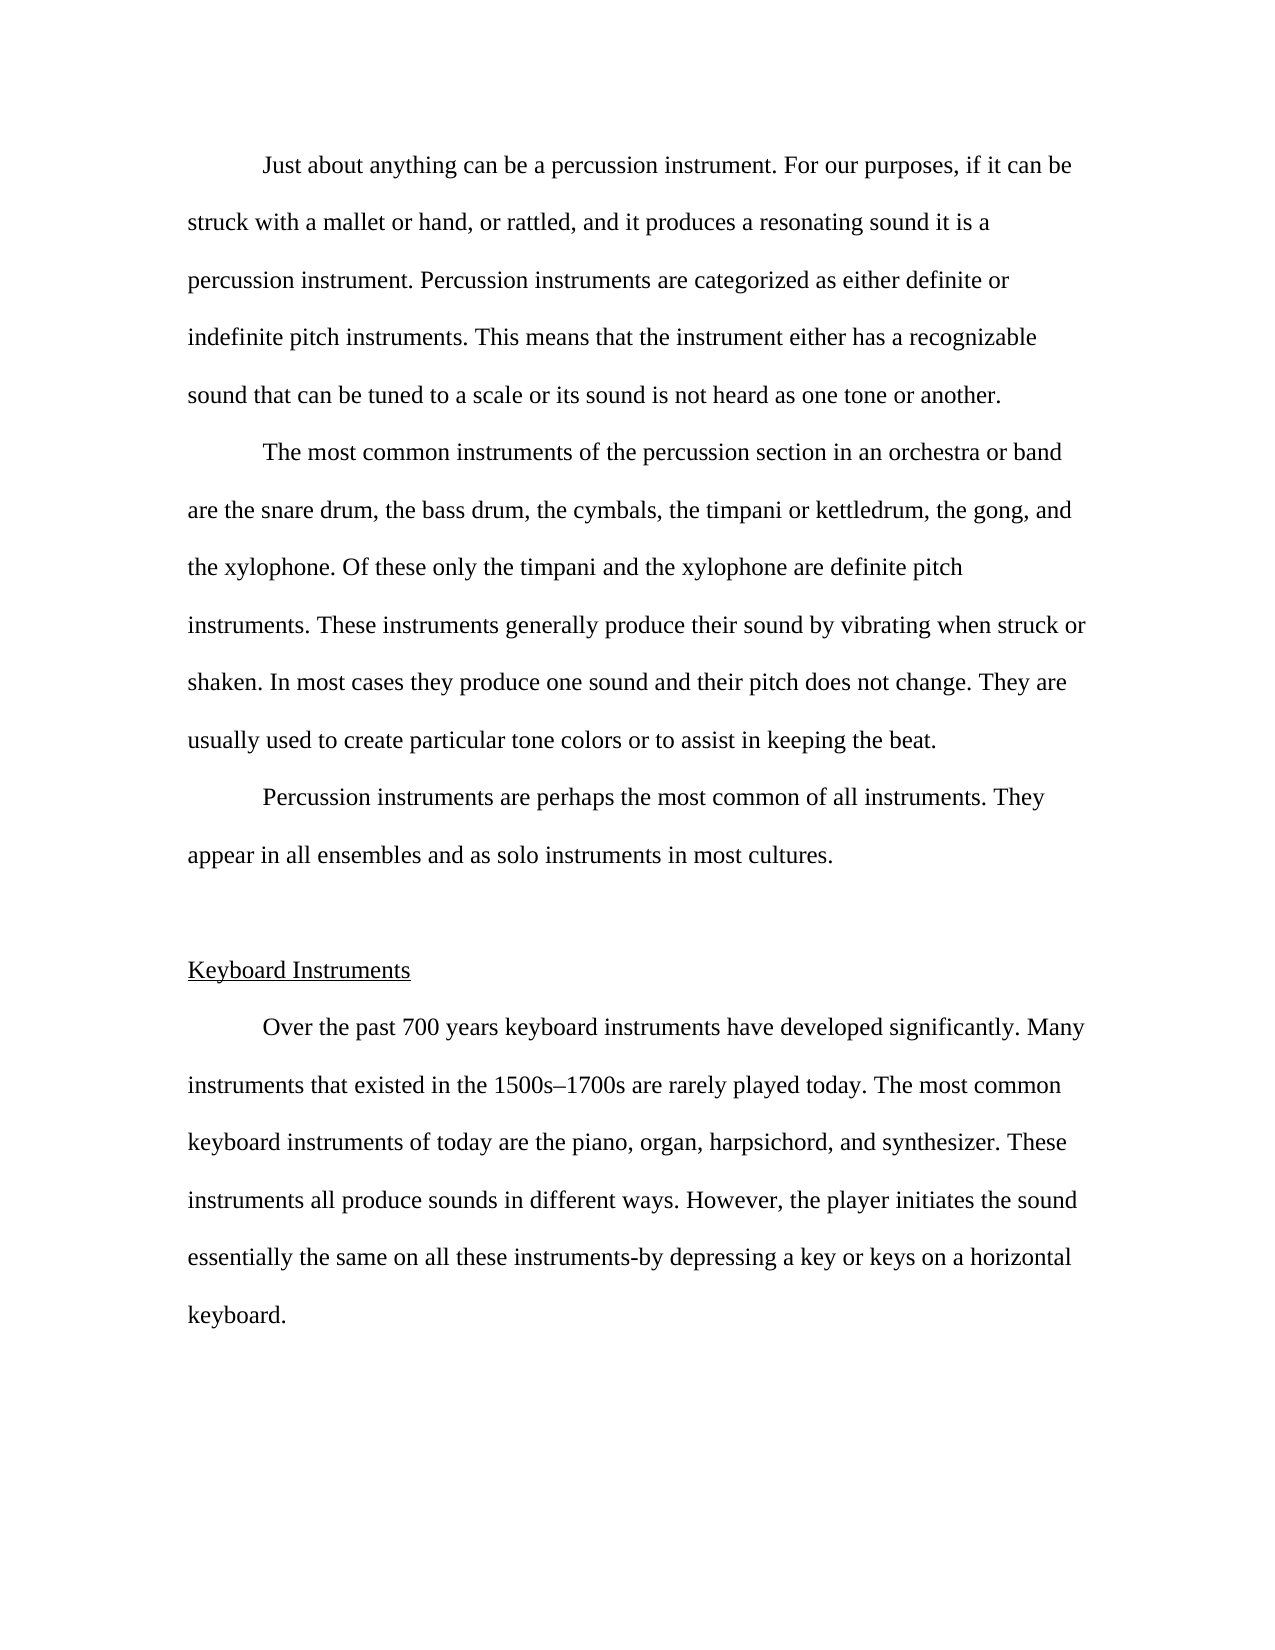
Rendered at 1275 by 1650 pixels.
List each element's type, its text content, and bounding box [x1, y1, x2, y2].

text The most common instruments of the percussion section in an orchestra or band are the snare drum, the bass drum, the cymbals, the timpani or kettledrum, the gong, and the xylophone. Of these only the timpani and the xylophone are definite pitch instruments. These instruments generally produce their sound by vibrating when struck or shaken. In most cases they produce one sound and their pitch does not change. They are usually used to create particular tone colors or to assist in keeping the beat. [187, 437, 1087, 754]
text Keyboard Instruments [187, 955, 1087, 984]
text Over the past 700 years keyboard instruments have developed significantly. Many instruments that existed in the 1500s–1700s are rarely played today. The most common keyboard instruments of today are the piano, organ, harpsichord, and synthesizer. These instruments all produce sounds in different ways. However, the player initiates the sound essentially the same on all these instruments-by depressing a key or keys on a horizontal keyboard. [187, 1012, 1087, 1329]
text Just about anything can be a percussion instrument. For our purposes, if it can be struck with a mallet or hand, or rattled, and it produces a resonating sound it is a percussion instrument. Percussion instruments are categorized as either definite or indefinite pitch instruments. This means that the instrument either has a recognizable sound that can be tuned to a scale or its sound is not heard as one tone or another. [187, 150, 1087, 409]
text Percussion instruments are perhaps the most common of all instruments. They appear in all ensembles and as solo instruments in most cultures. [187, 782, 1087, 869]
